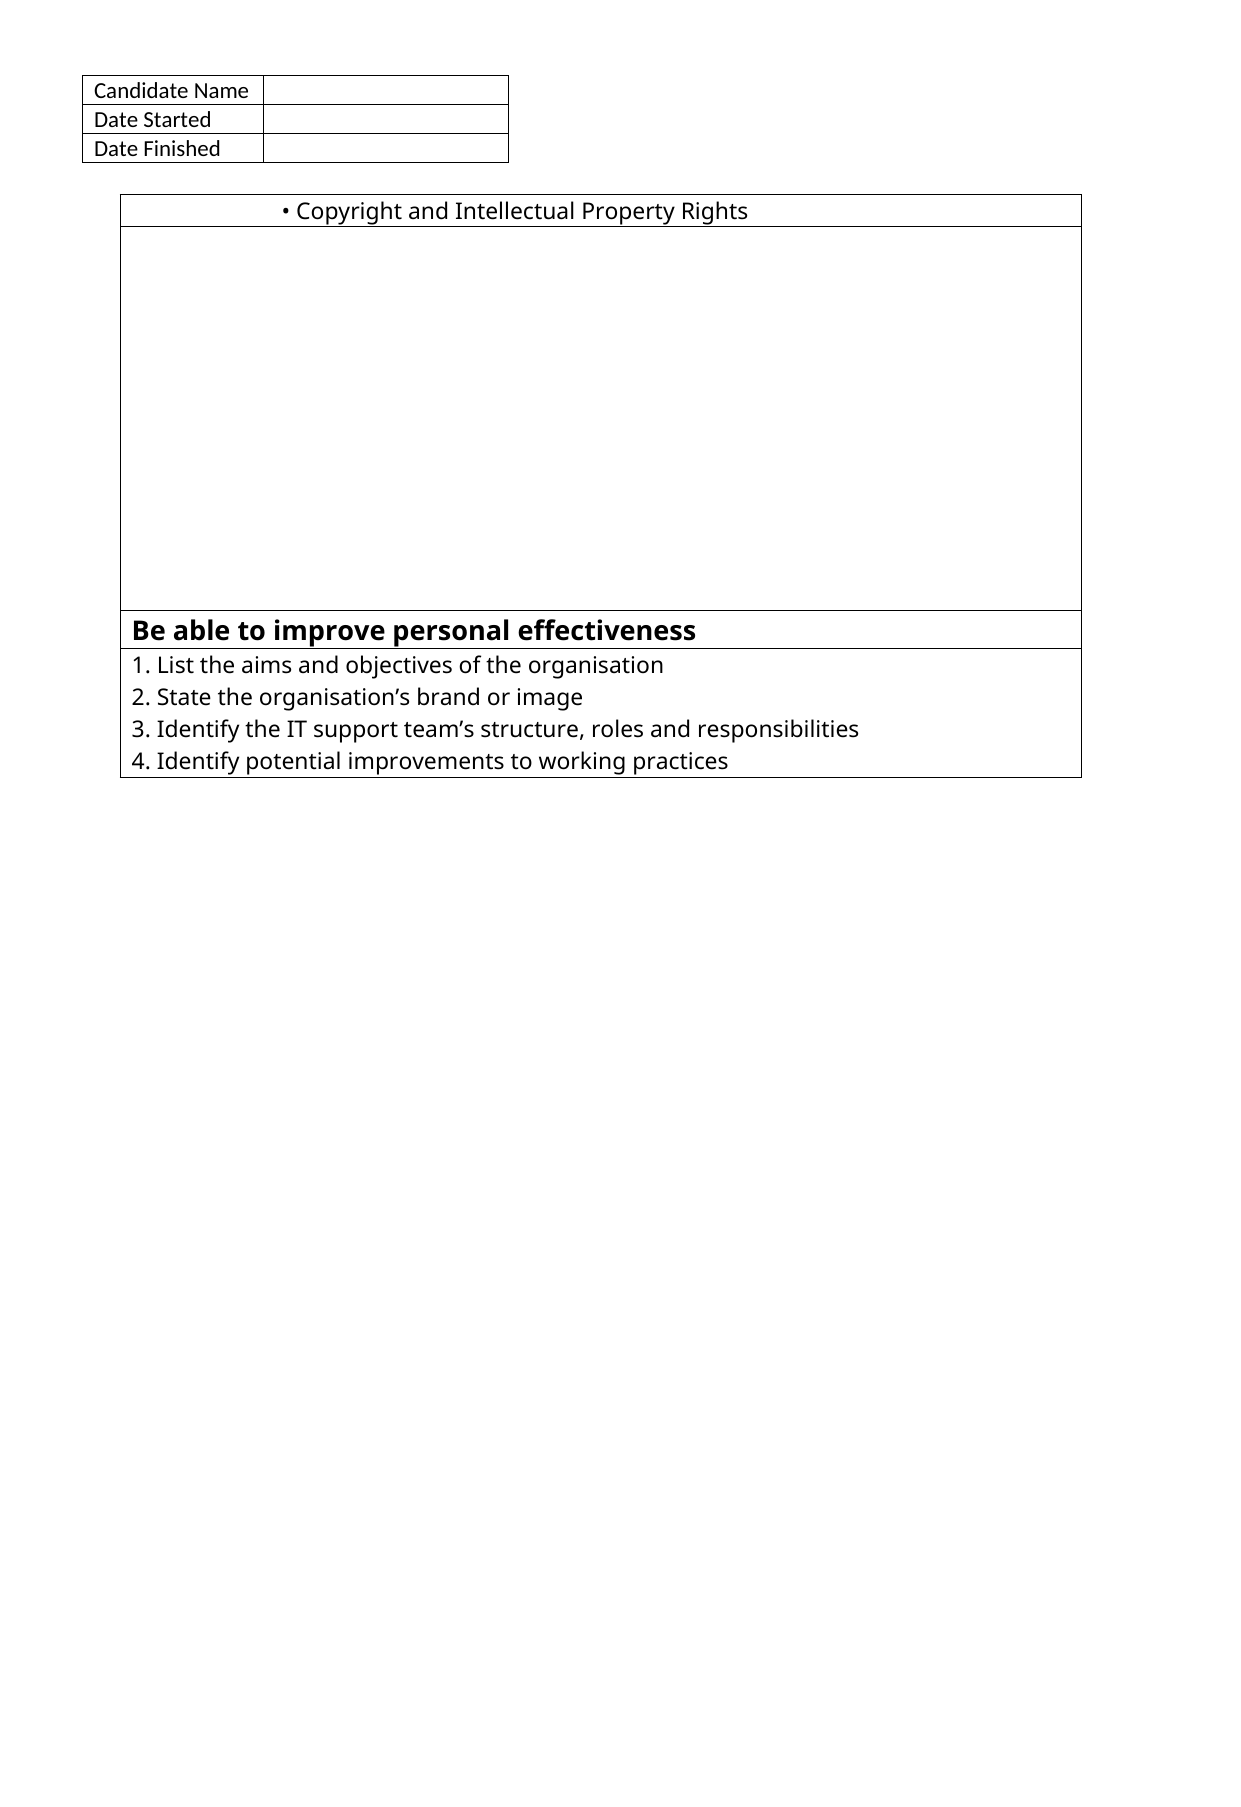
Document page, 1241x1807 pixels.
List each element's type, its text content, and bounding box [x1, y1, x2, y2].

table_cell [121, 227, 1081, 610]
table_cell Be able to improve personal effectiveness [121, 611, 1081, 648]
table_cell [121, 195, 1081, 226]
table_cell 1. List the aims and objectives of the organisation 2. State the organisation’s brand or image 3. Identify the IT support team’s structure, roles and responsibilities 4. Identify potential improvements to working practices [121, 649, 1081, 777]
